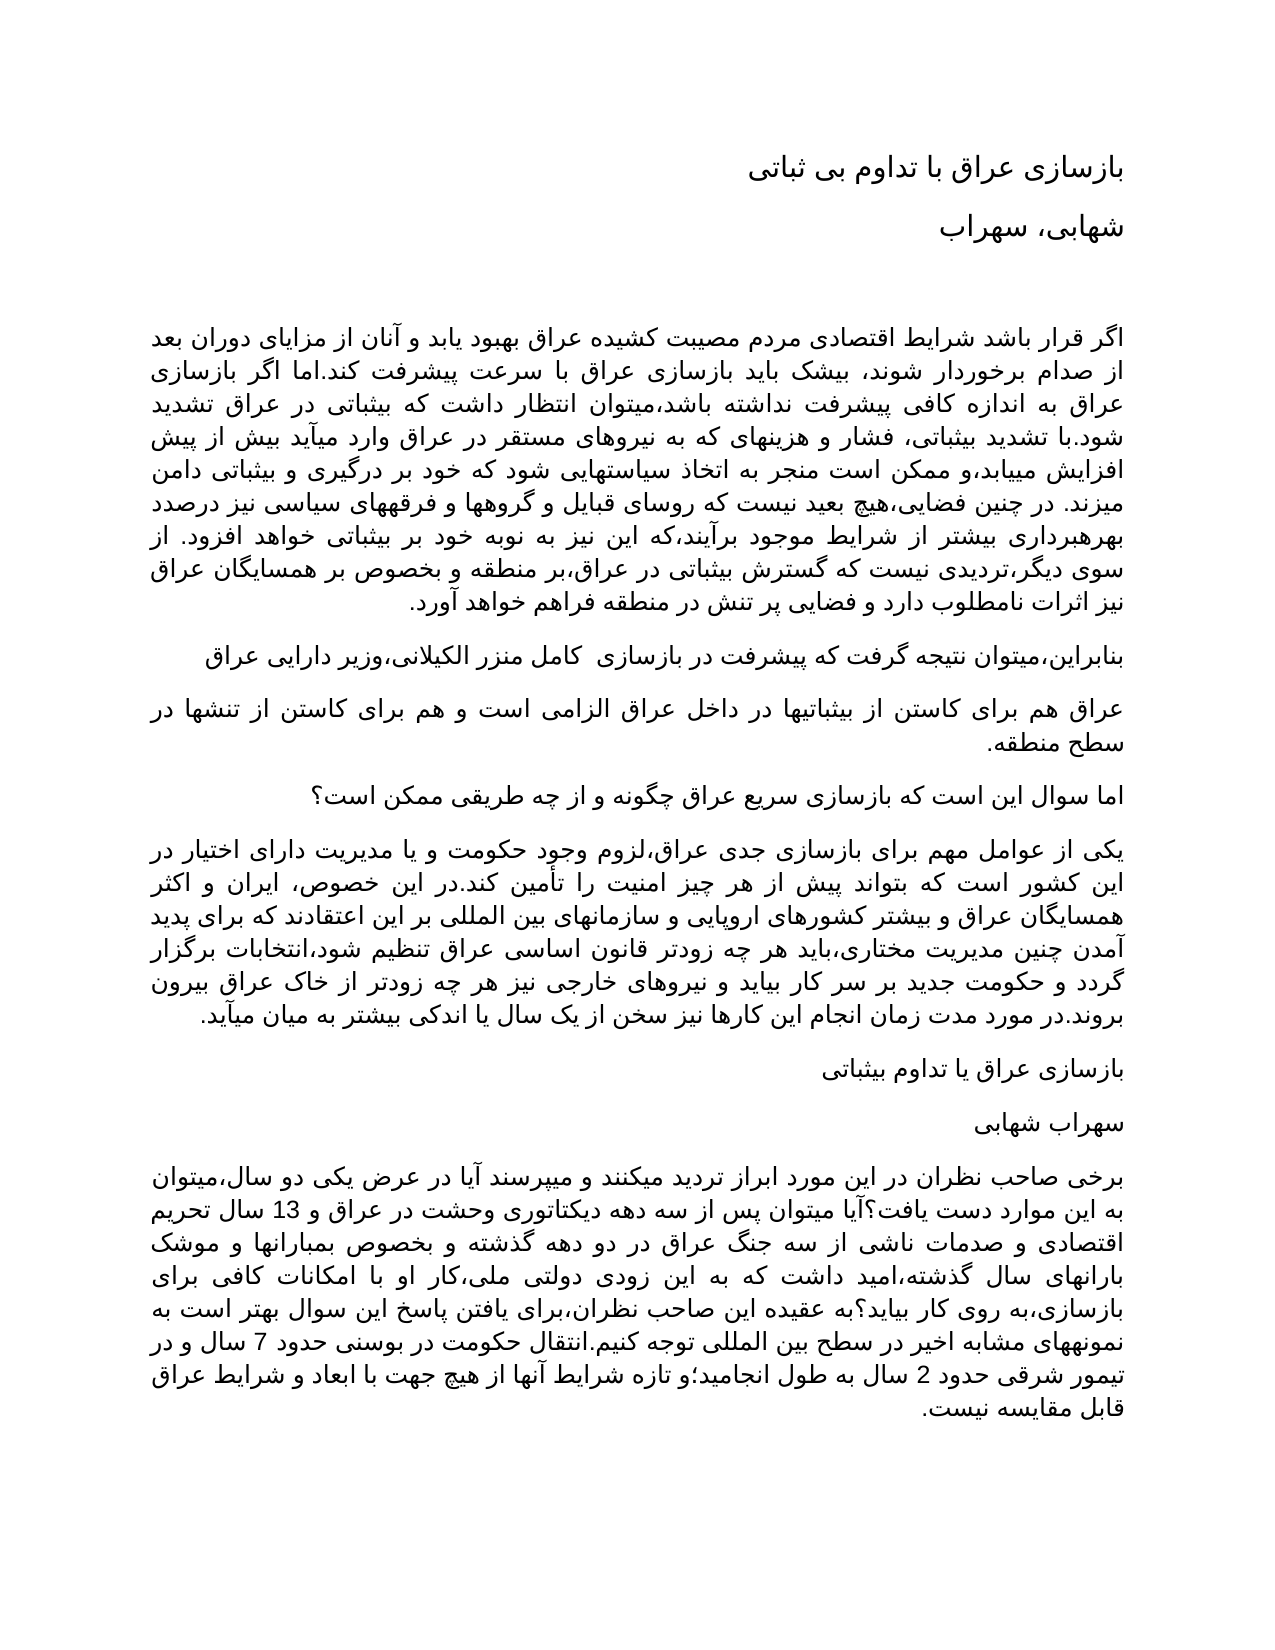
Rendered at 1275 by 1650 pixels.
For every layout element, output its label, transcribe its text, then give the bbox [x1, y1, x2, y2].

text عراق هم برای کاستن از بی‏ثباتی‏ها در داخل عراق الزامی‏ است و هم برای کاستن از تنش‏ها در سطح منطقه. [150, 694, 1125, 756]
text بازسازی عراق‏ یا تداوم بی‏ثباتی [150, 1054, 1125, 1083]
text سهراب شهابی [150, 1108, 1125, 1137]
text یکی از عوامل مهم برای بازسازی جدی عراق،لزوم وجود حکومت و یا مدیریت دارای اختیار در این کشور است که‏ بتواند پیش از هر چیز امنیت را تأمین کند.در این خصوص، ایران و اکثر همسایگان عراق و بیشتر کشورهای اروپایی و سازمان‏های بین المللی بر این اعتقادند که برای پدید آمدن‏ چنین مدیریت مختاری،باید هر چه زودتر قانون اساسی عراق‏ تنظیم شود،انتخابات برگزار گردد و حکومت جدید بر سر کار بیاید و نیروهای خارجی نیز هر چه زودتر از خاک عراق‏ بیرون بروند.در مورد مدت زمان انجام این کارها نیز سخن‏ از یک سال یا اندکی بیشتر به میان می‏آید. [150, 835, 1125, 1029]
text بنابراین،می‏توان نتیجه گرفت که پیشرفت در بازسازی‏ کامل منزر الکیلانی،وزیر دارایی عراق [150, 641, 1125, 669]
text اگر قرار باشد شرایط اقتصادی مردم مصیبت کشیده عراق‏ بهبود یابد و آنان از مزایای دوران بعد از صدام برخوردار شوند، بی‏شک باید بازسازی عراق با سرعت پیشرفت کند.اما اگر بازسازی عراق به اندازه کافی پیشرفت نداشته باشد،می‏توان‏ انتظار داشت که بی‏ثباتی در عراق تشدید شود.با تشدید بی‏ثباتی، فشار و هزینه‏ای که به نیروهای مستقر در عراق وارد می‏آید بیش‏ از پیش افزایش می‏یابد،و ممکن است منجر به اتخاذ سیاست‏هایی شود که خود بر درگیری و بی‏ثباتی دامن می‏زند. در چنین فضایی،هیچ بعید نیست که روسای قبایل و گروه‏ها و فرقه‏های سیاسی نیز درصدد بهره‏برداری بیشتر از شرایط موجود برآیند،که این نیز به نوبه خود بر بی‏ثباتی خواهد افزود. از سوی دیگر،تردیدی نیست که گسترش بی‏ثباتی در عراق،بر منطقه و بخصوص بر همسایگان عراق نیز اثرات‏ نامطلوب دارد و فضایی پر تنش در منطقه فراهم خواهد آورد. [150, 323, 1125, 616]
text بازسازی عراق با تداوم بی ثباتی [150, 150, 1125, 183]
text شهابی، سهراب [150, 209, 1125, 243]
text اما سوال این است که بازسازی سریع عراق چگونه و از چه‏ طریقی ممکن است؟ [150, 781, 1125, 810]
text برخی صاحب نظران در این مورد ابراز تردید می‏کنند و می‏پرسند آیا در عرض یکی دو سال،می‏توان به این موارد دست یافت؟آیا می‏توان پس از سه دهه دیکتاتوری وحشت‏ در عراق و 13 سال تحریم اقتصادی و صدمات ناشی از سه‏ جنگ عراق در دو دهه گذشته و بخصوص بمباران‏ها و موشک باران‏های سال گذشته،امید داشت که به این زودی‏ دولتی ملی،کار او با امکانات کافی برای بازسازی،به روی کار بیاید؟به عقیده این صاحب نظران،برای یافتن پاسخ این سوال‏ بهتر است به نمونه‏های مشابه اخیر در سطح بین المللی توجه‏ کنیم.انتقال حکومت در بوسنی حدود 7 سال و در تی‏مور شرقی حدود 2 سال به طول انجامید؛و تازه شرایط آنها از هیچ‏ جهت با ابعاد و شرایط عراق قابل مقایسه نیست. [150, 1162, 1125, 1422]
